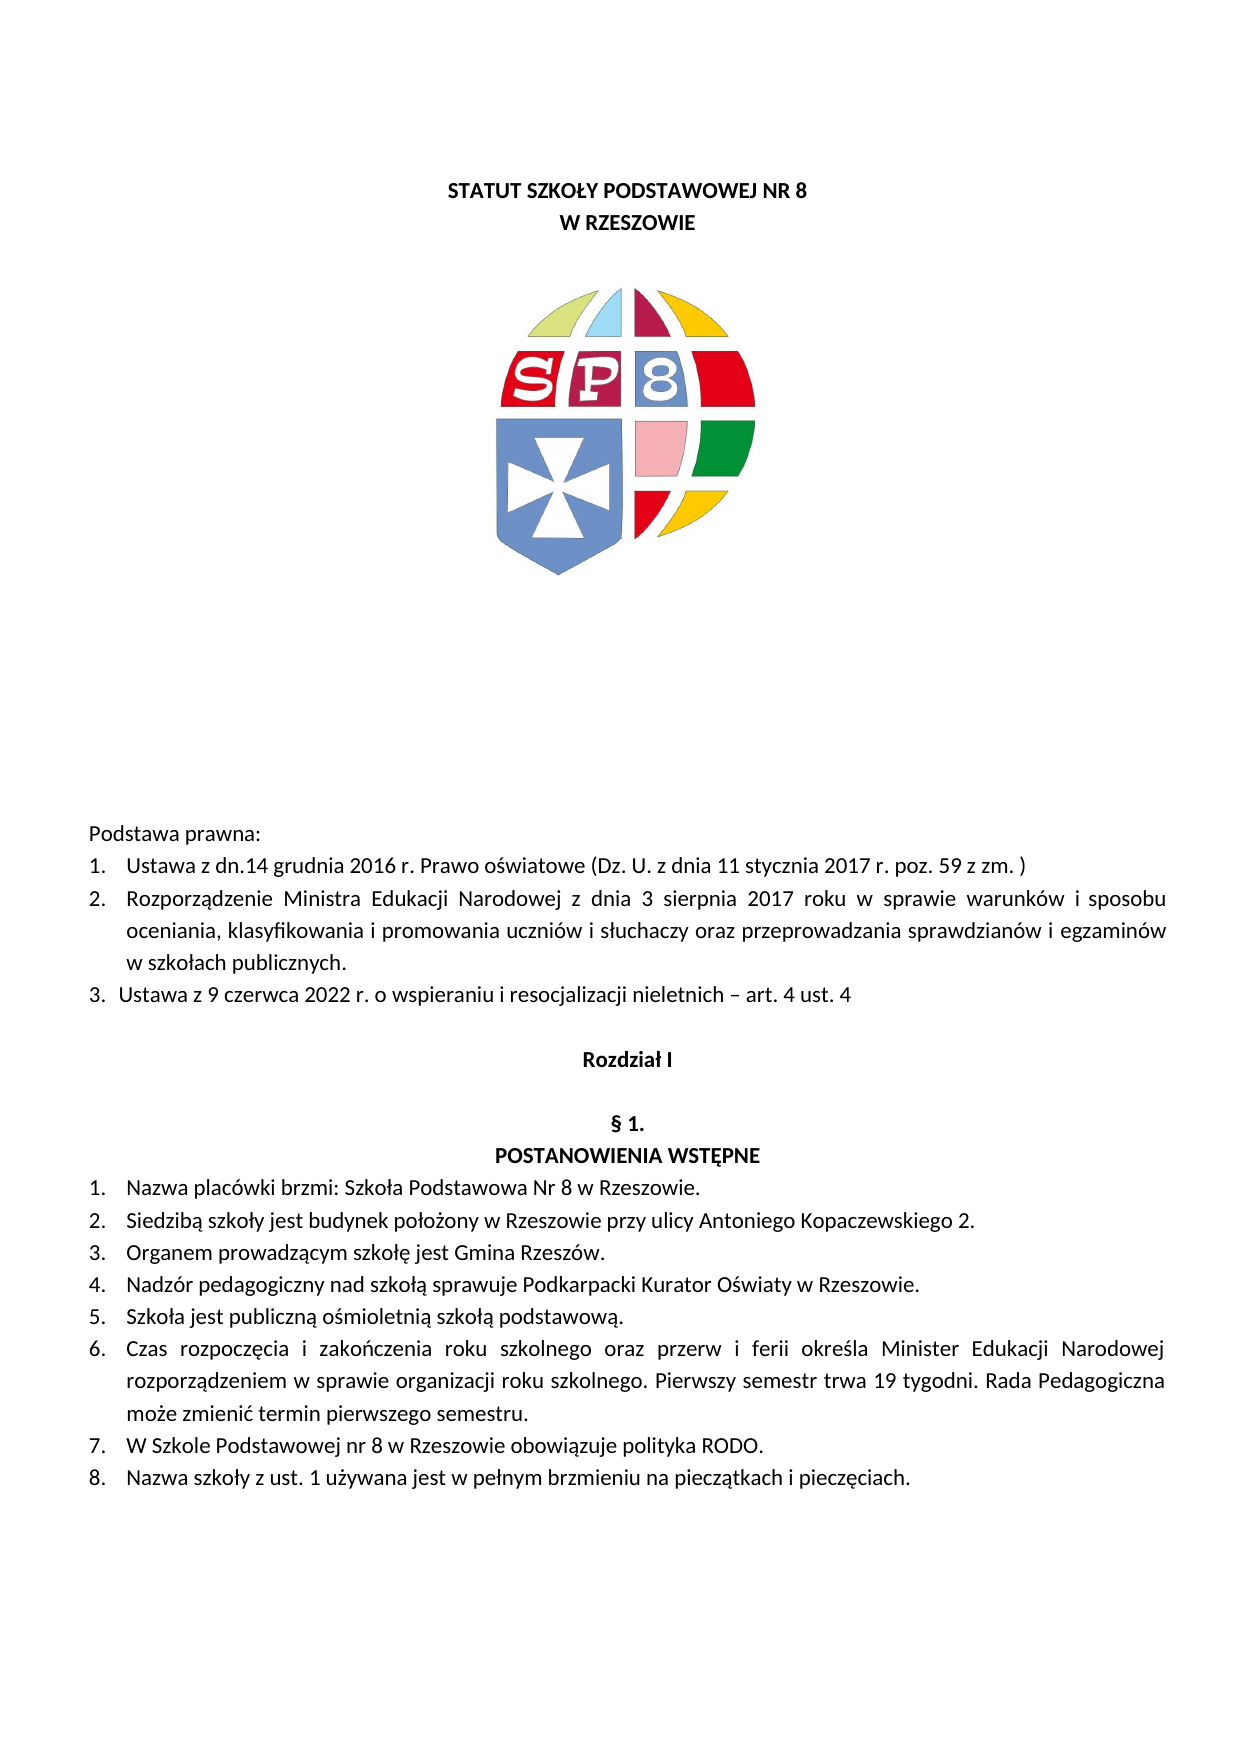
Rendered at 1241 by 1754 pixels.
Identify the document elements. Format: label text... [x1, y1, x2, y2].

list Czas rozpoczęcia i zakończenia roku szkolnego oraz przerw i ferii określa Minister Edukacji Narodowej rozporządzeniem w sprawie organizacji roku szkolnego. Pierwszy semestr trwa 19 tygodni. Rada Pedagogiczna może zmienić termin pierwszego semestru. [89, 1334, 1166, 1427]
list Rozporządzenie Ministra Edukacji Narodowej z dnia 3 sierpnia 2017 roku w sprawie warunków i sposobu oceniania, klasyfikowania i promowania uczniów i słuchaczy oraz przeprowadzania sprawdzianów i egzaminów w szkołach publicznych. [89, 884, 1166, 976]
list W Szkole Podstawowej nr 8 w Rzeszowie obowiązuje polityka RODO. [89, 1431, 1166, 1459]
subtitle W RZESZOWIE [89, 208, 1166, 236]
list Nazwa szkoły z ust. 1 używana jest w pełnym brzmieniu na pieczątkach i pieczęciach. [89, 1463, 1166, 1491]
text Podstawa prawna: [89, 819, 1166, 847]
list Organem prowadzącym szkołę jest Gmina Rzeszów. [89, 1238, 1166, 1266]
list Nazwa placówki brzmi: Szkoła Podstawowa Nr 8 w Rzeszowie. [89, 1173, 1166, 1202]
text § 1. [89, 1109, 1166, 1137]
list Siedzibą szkoły jest budynek położony w Rzeszowie przy ulicy Antoniego Kopaczewskiego 2. [89, 1206, 1166, 1234]
list Ustawa z dn.14 grudnia 2016 r. Prawo oświatowe (Dz. U. z dnia 11 stycznia 2017 r. poz. 59 z zm. ) [89, 852, 1166, 880]
list Ustawa z 9 czerwca 2022 r. o wspieraniu i resocjalizacji nieletnich – art. 4 ust. 4 [89, 980, 1166, 1008]
list Szkoła jest publiczną ośmioletnią szkołą podstawową. [89, 1302, 1166, 1330]
subtitle Rozdział I [89, 1045, 1166, 1073]
subtitle STATUT SZKOŁY PODSTAWOWEJ NR 8 [89, 176, 1166, 204]
list Nadzór pedagogiczny nad szkołą sprawuje Podkarpacki Kurator Oświaty w Rzeszowie. [89, 1270, 1166, 1298]
picture [448, 267, 801, 765]
text POSTANOWIENIA WSTĘPNE [89, 1141, 1166, 1169]
